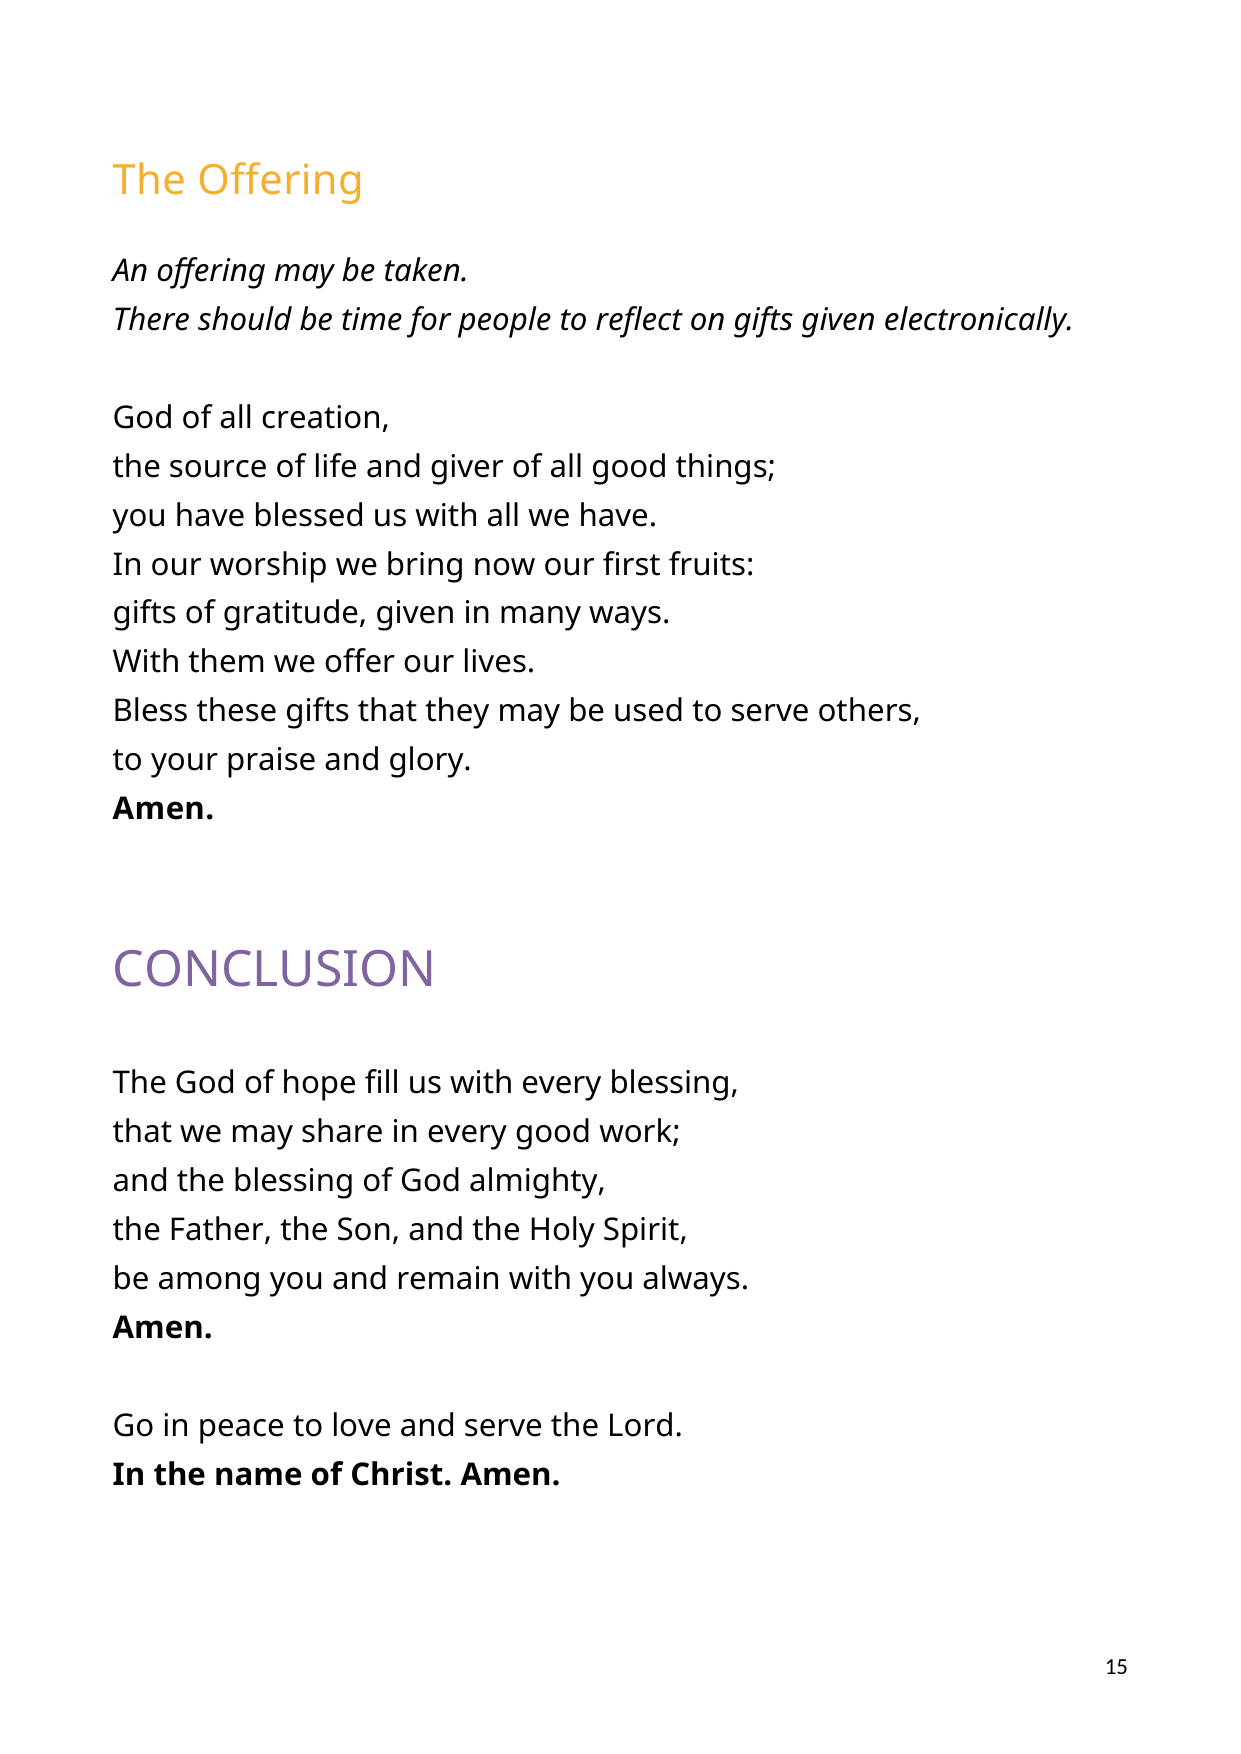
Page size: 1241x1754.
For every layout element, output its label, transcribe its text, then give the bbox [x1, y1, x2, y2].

text Amen. [112, 786, 1128, 829]
text The God of hope fill us with every blessing, [112, 1061, 1128, 1103]
text to your praise and glory. [112, 737, 1128, 780]
text The Offering [112, 150, 1128, 207]
text Bless these gifts that they may be used to serve others, [112, 688, 1128, 731]
text Go in peace to love and serve the Lord. [112, 1403, 1128, 1446]
text CONCLUSION [112, 933, 1128, 1001]
text the Father, the Son, and the Holy Spirit, [112, 1207, 1128, 1250]
text you have blessed us with all we have. [112, 493, 1128, 535]
text and the blessing of God almighty, [112, 1158, 1128, 1201]
text Amen. [112, 1305, 1128, 1348]
text In the name of Christ. Amen. [112, 1452, 1128, 1495]
text With them we offer our lives. [112, 639, 1128, 682]
text gifts of gratitude, given in many ways. [112, 591, 1128, 633]
text be among you and remain with you always. [112, 1256, 1128, 1299]
text that we may share in every good work; [112, 1109, 1128, 1152]
text God of all creation, [112, 395, 1128, 437]
text An offering may be taken. There should be time for people to reflect on gifts given electronically. [112, 248, 1128, 339]
text In our worship we bring now our first fruits: [112, 542, 1128, 584]
text the source of life and giver of all good things; [112, 444, 1128, 486]
